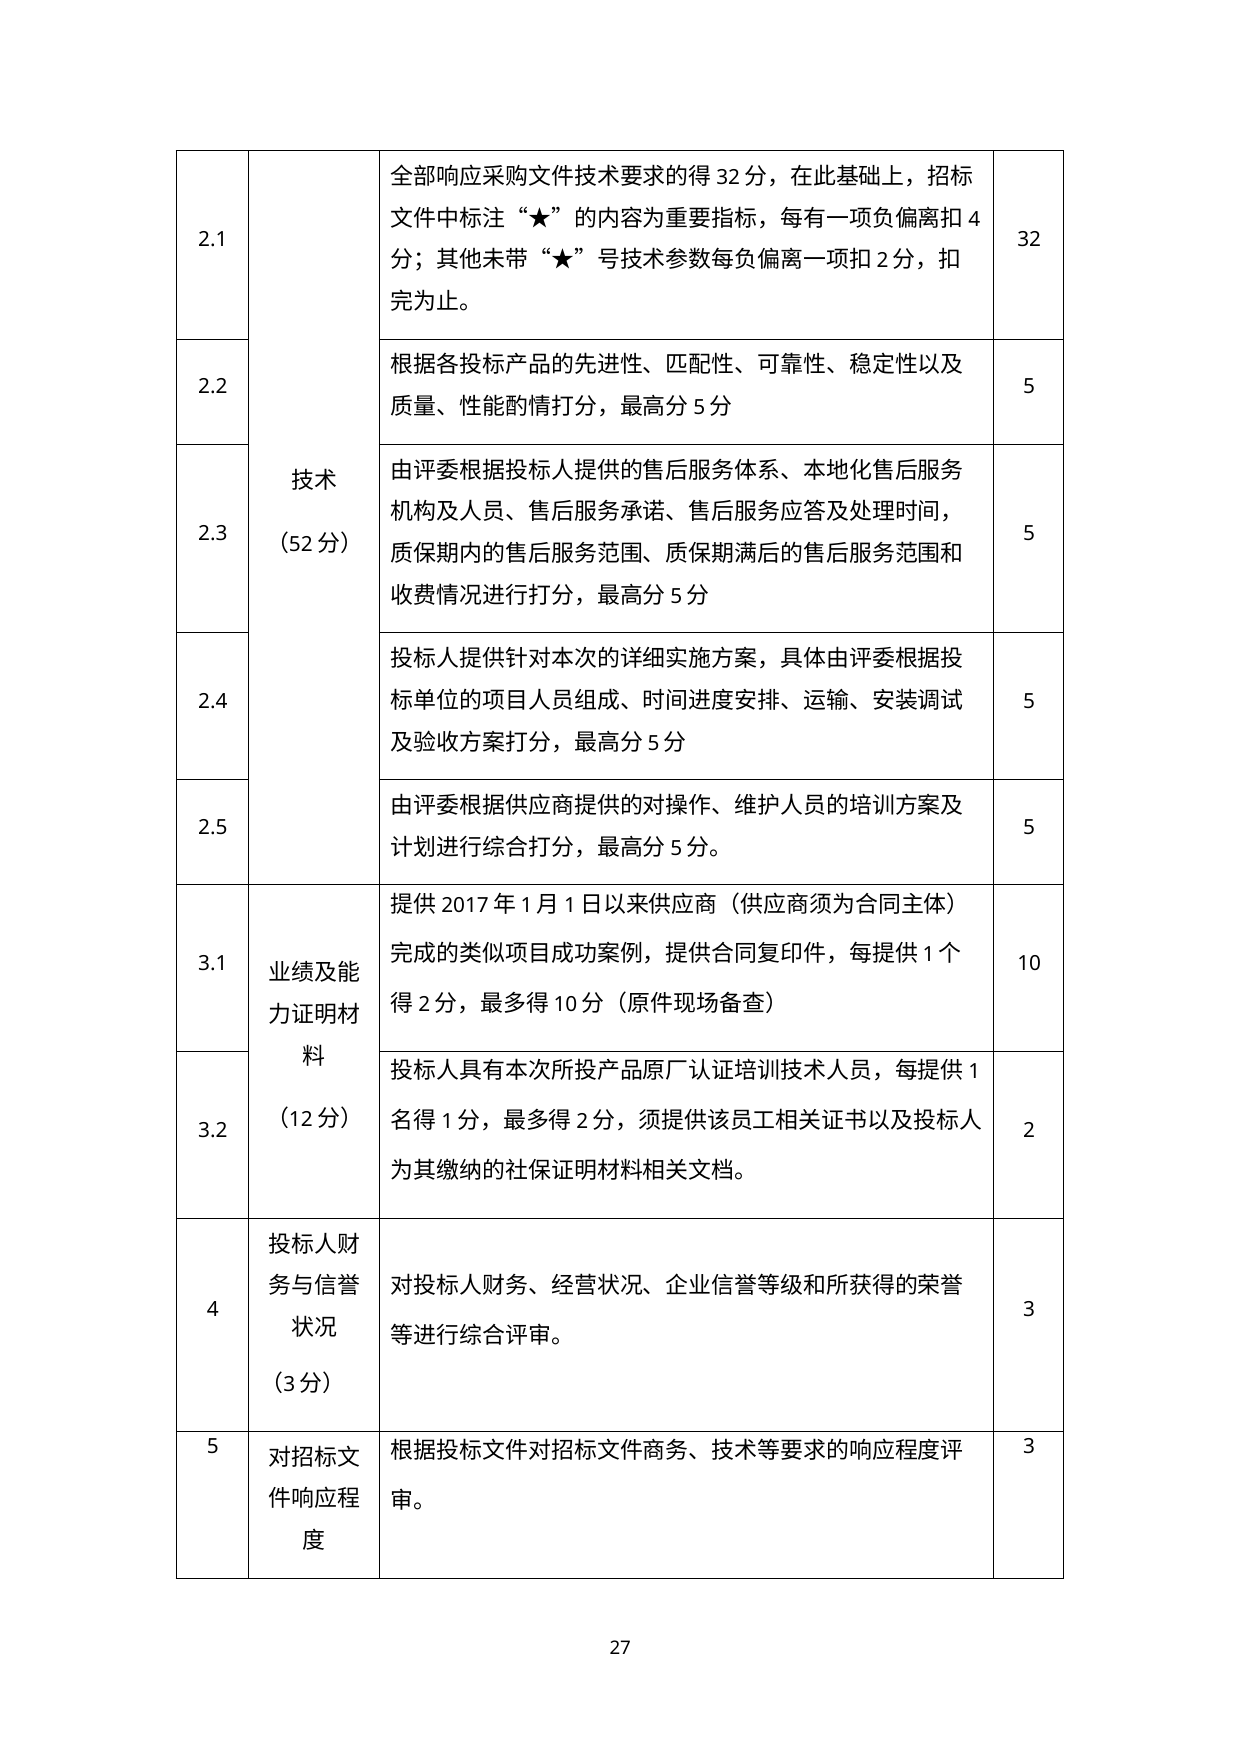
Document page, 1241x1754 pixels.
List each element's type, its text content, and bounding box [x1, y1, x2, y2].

table_cell 3.2 [177, 1052, 248, 1218]
table_cell 投标人财务与信誉状况 （3分） [249, 1219, 379, 1431]
table_cell 技术 （52分） [249, 151, 379, 884]
table_cell 3 [994, 1219, 1063, 1431]
table_cell 业绩及能力证明材料 （12分） [249, 885, 379, 1218]
table_cell 2.5 [177, 780, 248, 884]
table_cell 5 [994, 340, 1063, 444]
table_cell 对投标人财务、经营状况、企业信誉等级和所获得的荣誉等进行综合评审。 [380, 1219, 993, 1431]
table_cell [380, 1432, 993, 1577]
table_cell 5 [994, 780, 1063, 884]
table_cell 32 [994, 151, 1063, 338]
table_cell 10 [994, 885, 1063, 1051]
table_cell 2.1 [177, 151, 248, 338]
table_cell 由评委根据投标人提供的售后服务体系、本地化售后服务机构及人员、售后服务承诺、售后服务应答及处理时间，质保期内的售后服务范围、质保期满后的售后服务范围和收费情况进行打分，最高分5分 [380, 445, 993, 632]
table_cell 3 [994, 1432, 1063, 1577]
table_cell 全部响应采购文件技术要求的得32分，在此基础上，招标文件中标注“★”的内容为重要指标，每有一项负偏离扣4分；其他未带“★”号技术参数每负偏离一项扣2分，扣完为止。 [380, 151, 993, 338]
table_cell 对招标文件响应程度 （3分） [249, 1432, 379, 1577]
table_cell 5 [994, 633, 1063, 779]
table_cell 2.4 [177, 633, 248, 779]
table_cell 2 [994, 1052, 1063, 1218]
table_cell 提供2017年1月1日以来供应商（供应商须为合同主体）完成的类似项目成功案例，提供合同复印件，每提供1个得2分，最多得10分（原件现场备查） [380, 885, 993, 1051]
table_cell 投标人具有本次所投产品原厂认证培训技术人员，每提供1名得1分，最多得2分，须提供该员工相关证书以及投标人为其缴纳的社保证明材料相关文档。 [380, 1052, 993, 1218]
table_cell 由评委根据供应商提供的对操作、维护人员的培训方案及计划进行综合打分，最高分5分。 [380, 780, 993, 884]
table_cell 投标人提供针对本次的详细实施方案，具体由评委根据投标单位的项目人员组成、时间进度安排、运输、安装调试及验收方案打分，最高分5分 [380, 633, 993, 779]
table_cell 2.3 [177, 445, 248, 632]
table_cell 5 [994, 445, 1063, 632]
table_cell 根据各投标产品的先进性、匹配性、可靠性、稳定性以及质量、性能酌情打分，最高分5分 [380, 340, 993, 444]
table_cell 5 [177, 1432, 248, 1577]
table_cell 4 [177, 1219, 248, 1431]
table_cell 3.1 [177, 885, 248, 1051]
table_cell 2.2 [177, 340, 248, 444]
